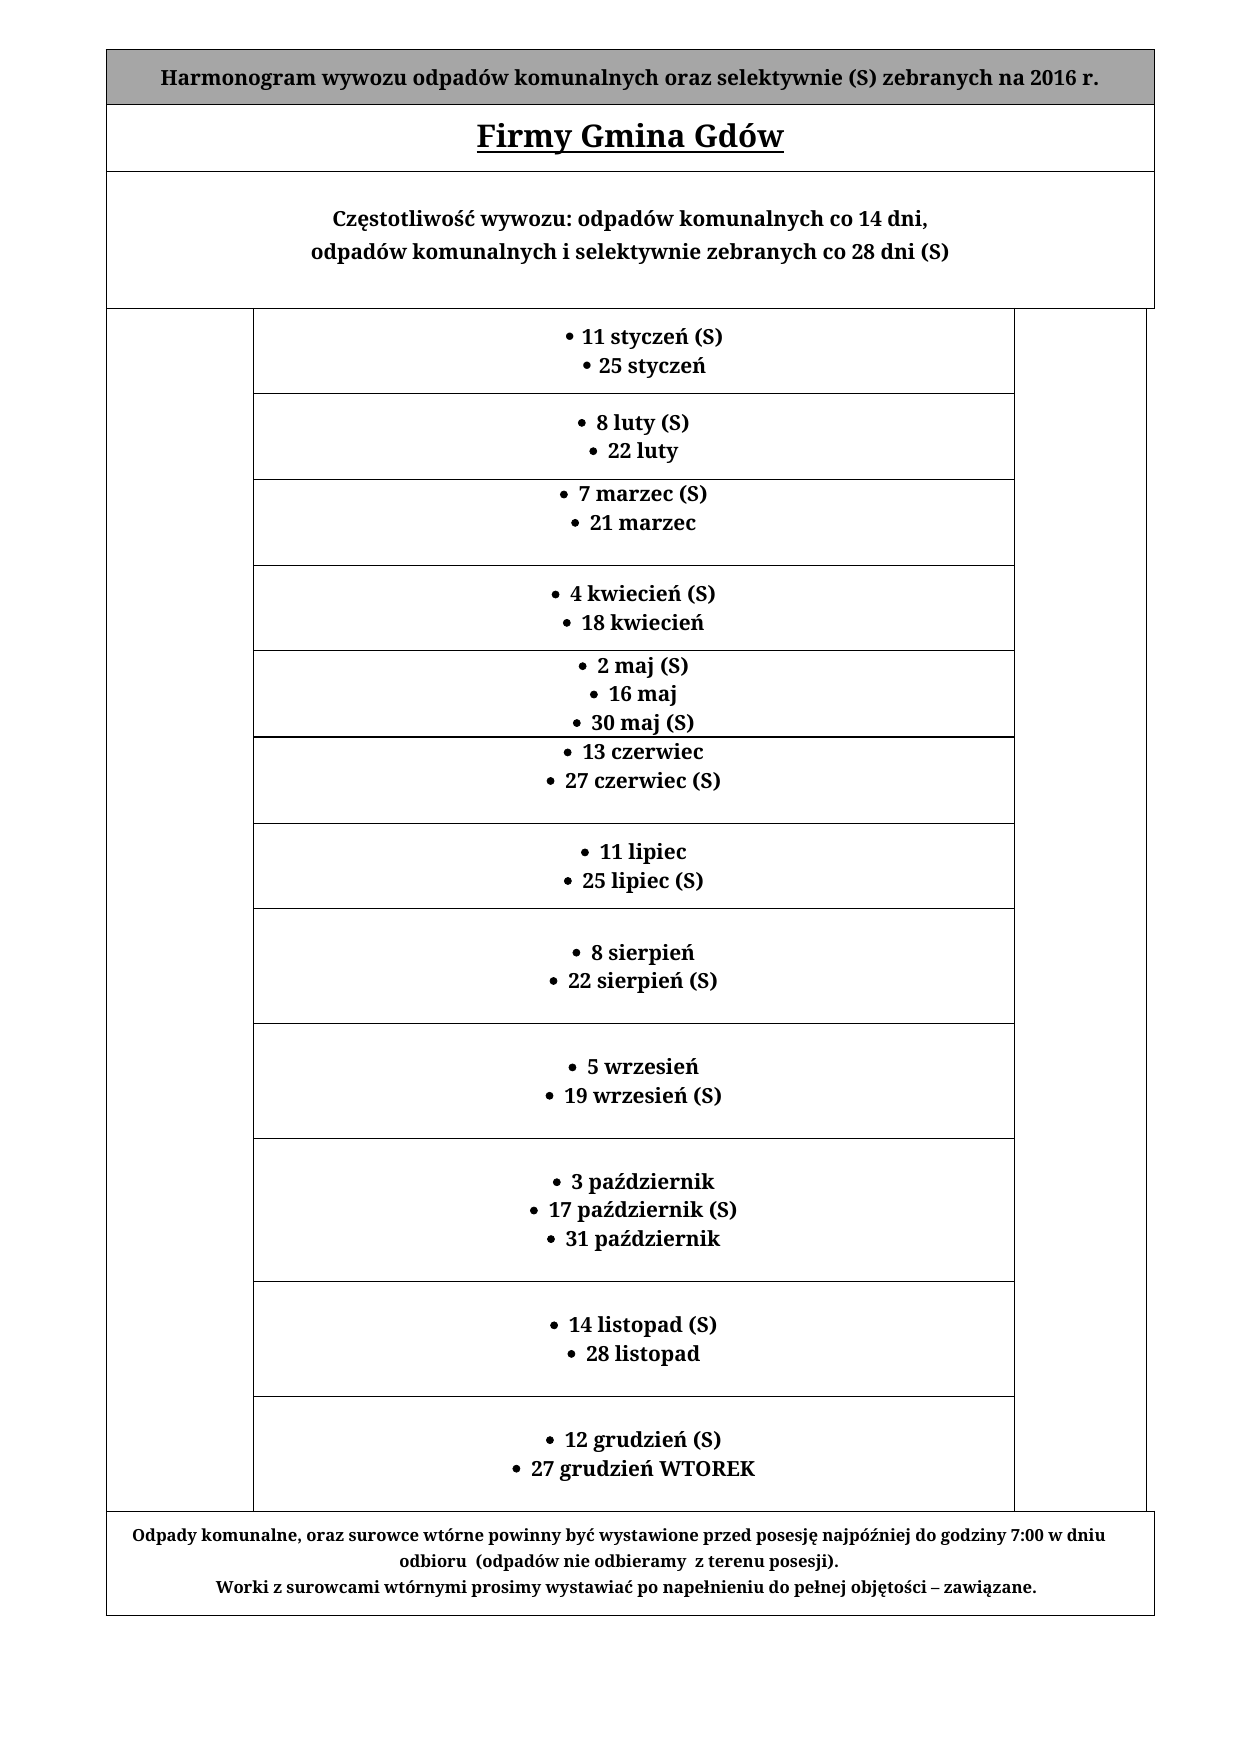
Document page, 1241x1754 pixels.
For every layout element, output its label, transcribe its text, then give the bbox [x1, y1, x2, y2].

table_cell Firmy Gmina Gdów [107, 105, 1154, 171]
table_cell 12 grudzień (S) 27 grudzień WTOREK [254, 1397, 1014, 1511]
table_cell [107, 309, 253, 1511]
table_cell [1015, 309, 1146, 1511]
table_cell 2 maj (S) 16 maj 30 maj (S) [254, 651, 1014, 736]
table_cell 3 październik 17 październik (S) 31 październik [254, 1139, 1014, 1281]
table_cell 8 luty (S) 22 luty [254, 394, 1014, 478]
table_cell 14 listopad (S) 28 listopad [254, 1282, 1014, 1396]
table_cell Częstotliwość wywozu: odpadów komunalnych co 14 dni, odpadów komunalnych i selektywnie zebranych co 28 dni (S) [107, 172, 1154, 308]
table_cell 11 lipiec 25 lipiec (S) [254, 824, 1014, 908]
table_cell Odpady komunalne, oraz surowce wtórne powinny być wystawione przed posesję najpóźniej do godziny 7:00 w dniu odbioru (odpadów nie odbieramy z terenu posesji). Worki z surowcami wtórnymi prosimy wystawiać po napełnieniu do pełnej objętości – zawiązane. [107, 1512, 1154, 1615]
table_cell 5 wrzesień 19 wrzesień (S) [254, 1024, 1014, 1138]
table_cell • 11 styczeń (S) • 25 styczeń [254, 309, 1014, 393]
table_cell 13 czerwiec 27 czerwiec (S) [254, 738, 1014, 823]
table_cell 8 sierpień 22 sierpień (S) [254, 909, 1014, 1023]
table_header Harmonogram wywozu odpadów komunalnych oraz selektywnie (S) zebranych na 2016 r. [107, 50, 1154, 104]
table_cell 7 marzec (S) 21 marzec [254, 480, 1014, 565]
table_cell 4 kwiecień (S) 18 kwiecień [254, 566, 1014, 650]
